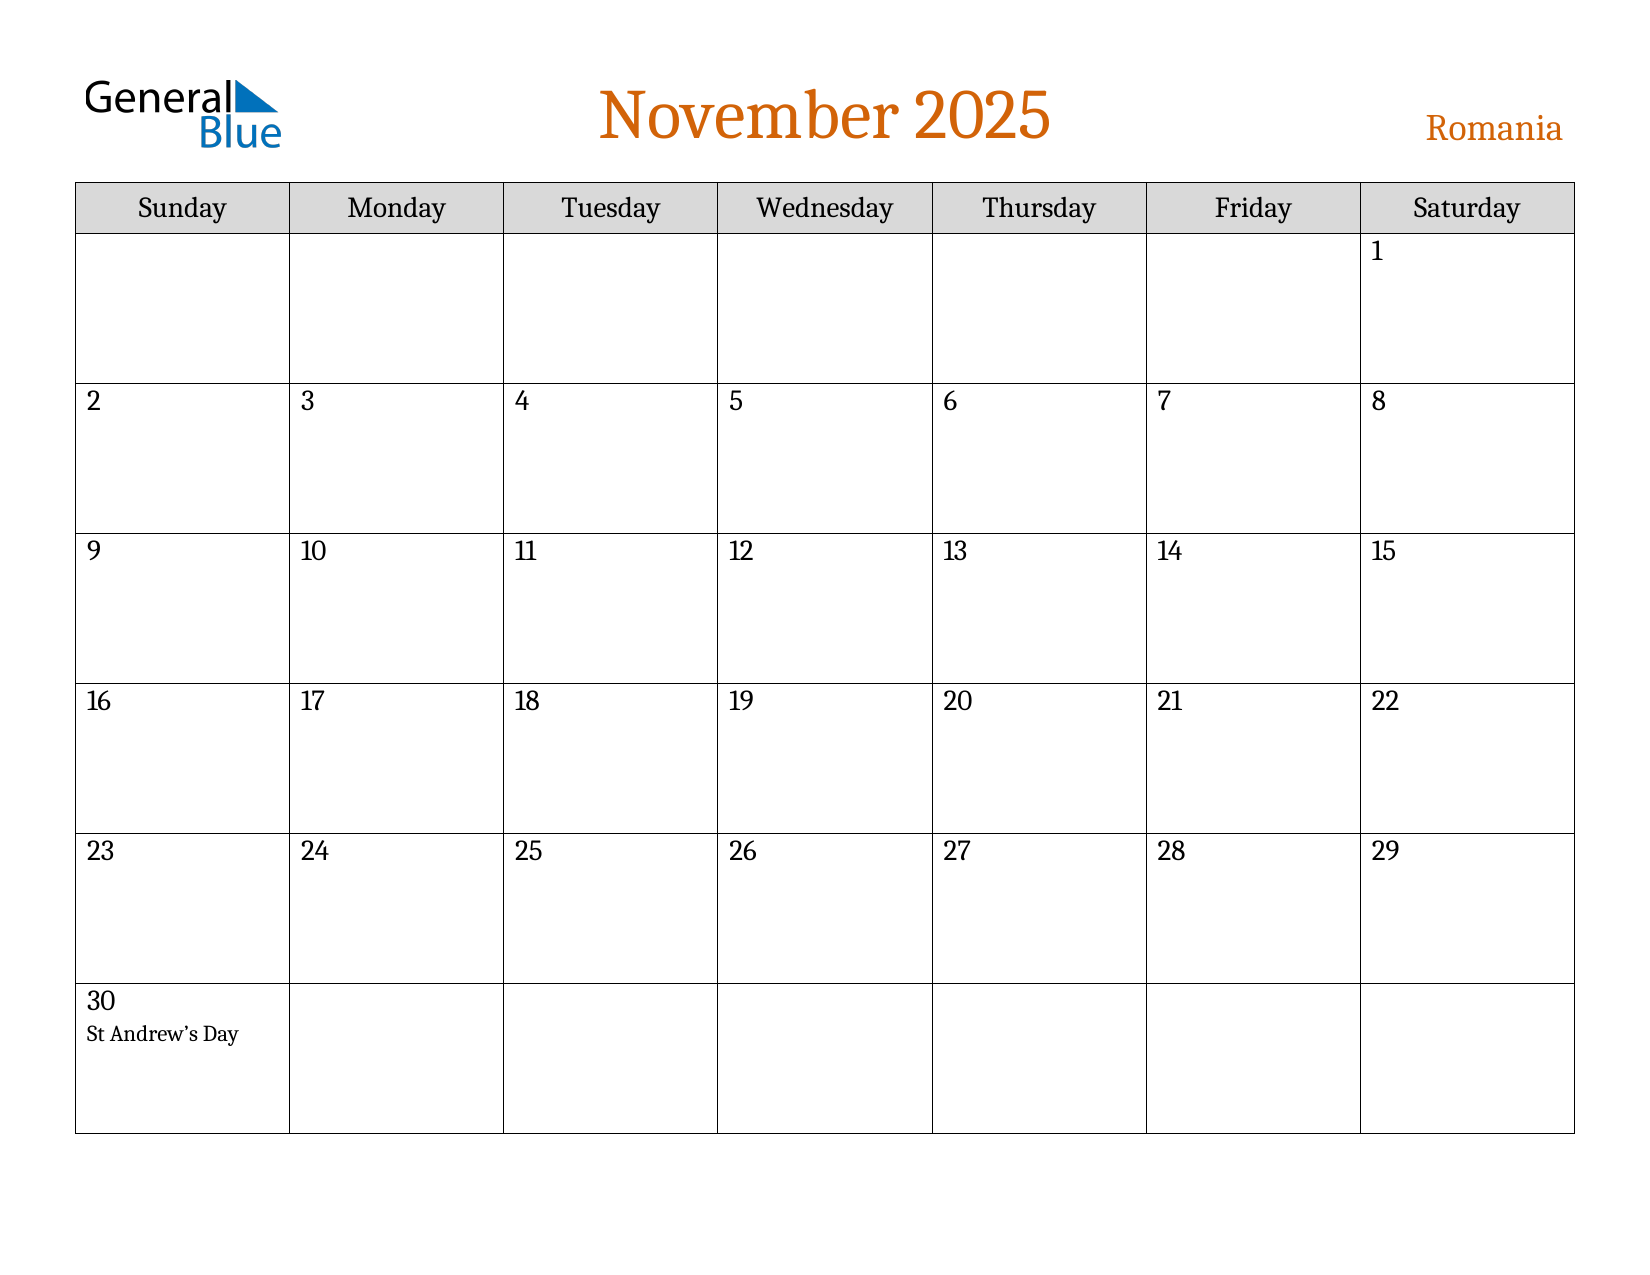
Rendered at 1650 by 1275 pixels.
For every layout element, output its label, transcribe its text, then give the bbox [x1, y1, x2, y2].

table_cell [1361, 270, 1574, 383]
table_cell Saturday [1361, 183, 1574, 233]
table_cell 13 [933, 534, 1146, 570]
table_cell 21 [1147, 684, 1360, 720]
table_cell 14 [1147, 534, 1360, 570]
table_cell 4 [504, 384, 717, 420]
table_cell Tuesday [504, 183, 717, 233]
table_cell [290, 870, 503, 983]
table_cell [1147, 870, 1360, 983]
table_cell 30 [76, 984, 289, 1020]
table_cell Friday [1147, 183, 1360, 233]
table_cell [933, 870, 1146, 983]
table_cell 22 [1361, 684, 1574, 720]
table_cell [504, 984, 717, 1020]
table_cell [718, 270, 932, 383]
table_cell [718, 870, 932, 983]
table_cell [1361, 420, 1574, 533]
table_cell [76, 570, 289, 683]
table_cell 16 [76, 684, 289, 720]
table_header [76, 75, 503, 182]
table_cell St Andrew’s Day [76, 1020, 289, 1133]
table_cell [1147, 234, 1360, 270]
table_cell [290, 1020, 503, 1133]
picture [86, 80, 281, 148]
table_cell [504, 720, 717, 833]
table_cell [290, 270, 503, 383]
table_cell [76, 720, 289, 833]
table_cell [1147, 420, 1360, 533]
table_cell 2 [76, 384, 289, 420]
table_cell Wednesday [718, 183, 932, 233]
table_cell 27 [933, 834, 1146, 870]
table_cell [1361, 870, 1574, 983]
table_cell Monday [290, 183, 503, 233]
table_cell [718, 570, 932, 683]
table_cell [76, 870, 289, 983]
table_cell [933, 570, 1146, 683]
table_cell [718, 420, 932, 533]
table_cell 1 [1361, 234, 1574, 270]
table_cell 10 [290, 534, 503, 570]
table_cell [1361, 570, 1574, 683]
table_cell 15 [1361, 534, 1574, 570]
table_cell 8 [1361, 384, 1574, 420]
table_cell 18 [504, 684, 717, 720]
table_cell 3 [290, 384, 503, 420]
table_header November 2025 [504, 75, 1146, 182]
table_cell 25 [504, 834, 717, 870]
table_cell [504, 1020, 717, 1133]
table_cell [1147, 720, 1360, 833]
table_cell 11 [504, 534, 717, 570]
table_cell 20 [933, 684, 1146, 720]
table_cell [1147, 270, 1360, 383]
table_cell [1147, 984, 1360, 1020]
table_cell [76, 270, 289, 383]
table_cell [933, 984, 1146, 1020]
table_cell [933, 270, 1146, 383]
table_cell [504, 270, 717, 383]
table_cell 26 [718, 834, 932, 870]
table_cell 9 [76, 534, 289, 570]
table_cell [718, 1020, 932, 1133]
table_cell [504, 420, 717, 533]
table_cell [1147, 570, 1360, 683]
table_cell [718, 984, 932, 1020]
table_cell [718, 234, 932, 270]
table_cell [504, 234, 717, 270]
table_header Romania [1146, 75, 1574, 182]
table_cell [76, 420, 289, 533]
table_cell 17 [290, 684, 503, 720]
table_cell [933, 1020, 1146, 1133]
table_cell 5 [718, 384, 932, 420]
table_cell [290, 720, 503, 833]
table_cell Thursday [933, 183, 1146, 233]
table_cell 28 [1147, 834, 1360, 870]
table_cell [76, 234, 289, 270]
table_cell 23 [76, 834, 289, 870]
table_cell [933, 234, 1146, 270]
table_cell [718, 720, 932, 833]
table_cell [1361, 984, 1574, 1020]
table_cell [1361, 1020, 1574, 1133]
table_cell 24 [290, 834, 503, 870]
table_cell 7 [1147, 384, 1360, 420]
table_cell 12 [718, 534, 932, 570]
table_cell [933, 420, 1146, 533]
table_cell [1361, 720, 1574, 833]
table_cell [933, 720, 1146, 833]
table_cell Sunday [76, 183, 289, 233]
table_cell [504, 870, 717, 983]
table_cell [290, 420, 503, 533]
table_cell 29 [1361, 834, 1574, 870]
table_cell 19 [718, 684, 932, 720]
table_cell [504, 570, 717, 683]
table_cell [1147, 1020, 1360, 1133]
table_cell [290, 984, 503, 1020]
table_cell 6 [933, 384, 1146, 420]
table_cell [290, 234, 503, 270]
table_cell [290, 570, 503, 683]
